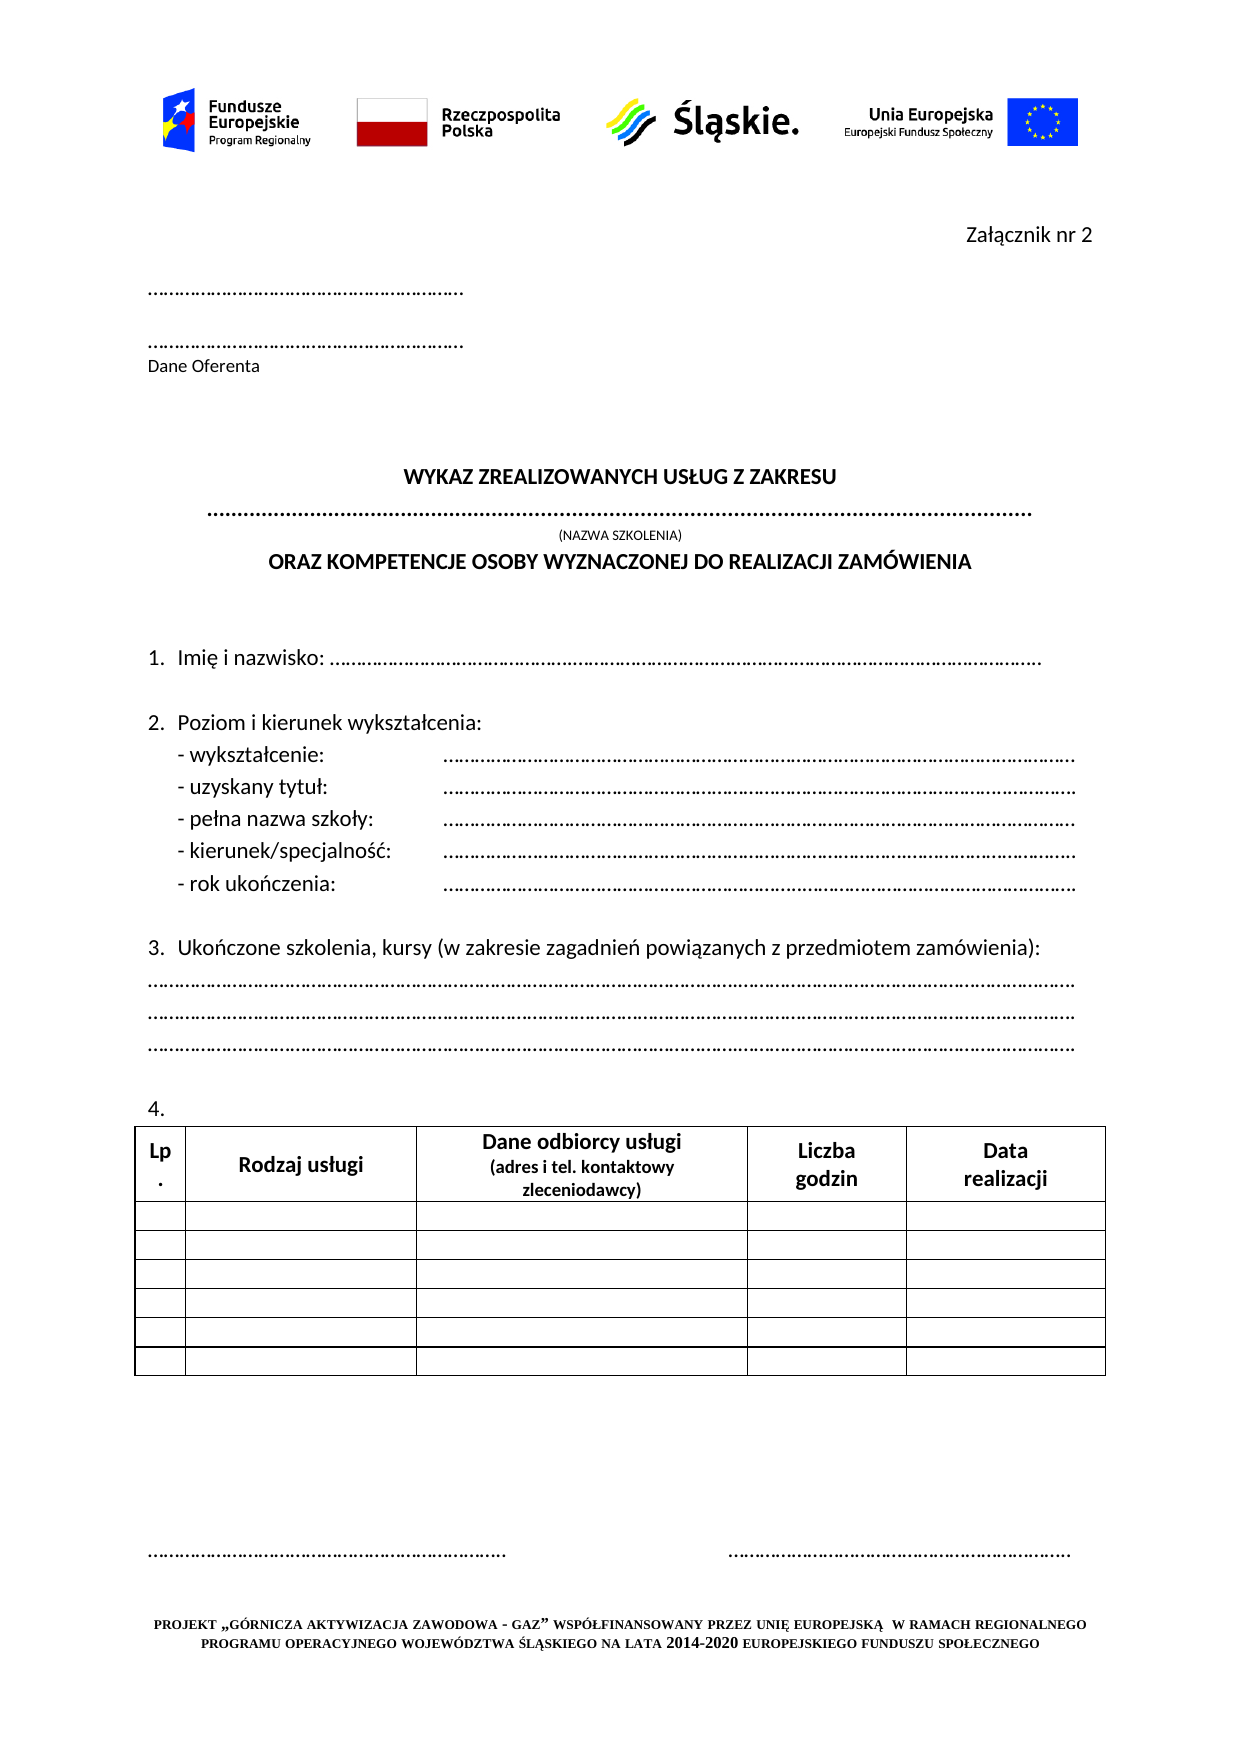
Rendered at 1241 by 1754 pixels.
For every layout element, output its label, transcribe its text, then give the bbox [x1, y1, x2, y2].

table_header Dane odbiorcy usługi (adres i tel. kontaktowy zleceniodawcy) [417, 1127, 747, 1201]
table_cell [907, 1318, 1105, 1346]
table_header Rodzaj usługi [186, 1127, 416, 1201]
list - rok ukończenia: …………………………………………………………..……………………………………………. [177, 869, 1093, 897]
table_cell [186, 1202, 416, 1230]
table_cell [748, 1289, 906, 1317]
list Imię i nazwisko: ……………………………………….…………………………………………………………………………….. [148, 643, 1093, 671]
table_cell [907, 1348, 1105, 1375]
table_cell [136, 1202, 185, 1230]
table_header Data realizacji [907, 1127, 1105, 1201]
table_cell [748, 1348, 906, 1375]
table_cell [186, 1231, 416, 1259]
text ………………………………………………………………………………………………….………………………………………………………. [148, 997, 1093, 1025]
text ………………………………………………………………………………………………….………………………………………………………. [148, 1029, 1093, 1058]
table_cell [417, 1231, 747, 1259]
list - pełna nazwa szkoły: ………………………………………………………………………………………………………… [177, 804, 1093, 832]
text Załącznik nr 2 [148, 220, 1093, 248]
table_cell [417, 1202, 747, 1230]
text …………………………………………………… [148, 273, 1093, 301]
table_cell [748, 1318, 906, 1346]
table_cell [186, 1260, 416, 1288]
list - kierunek/specjalność: …………………………………………………………………………….………………………….. [177, 836, 1093, 864]
text ………………………………………………………………………………………………….………………………………………………………. [148, 965, 1093, 993]
table_cell [417, 1348, 747, 1375]
table_cell [136, 1289, 185, 1317]
table_cell [186, 1318, 416, 1346]
table_cell [417, 1318, 747, 1346]
table_cell [907, 1231, 1105, 1259]
table_header Lp. [136, 1127, 185, 1201]
list Poziom i kierunek wykształcenia: [148, 708, 1093, 736]
text Dane Oferenta [148, 354, 1093, 377]
text ………………………………………………………….. ……………………………………………………….. [148, 1536, 1093, 1563]
table_cell [136, 1318, 185, 1346]
table_header Liczba godzin [748, 1127, 906, 1201]
picture [147, 73, 1093, 167]
table_cell [748, 1260, 906, 1288]
list - uzyskany tytuł: ……………………………………………………………………………………………..…………. [177, 772, 1093, 800]
table_cell [186, 1289, 416, 1317]
table_cell [136, 1348, 185, 1375]
table_cell [417, 1260, 747, 1288]
table_cell [748, 1202, 906, 1230]
table_cell [748, 1231, 906, 1259]
table_cell [136, 1231, 185, 1259]
list Ukończone szkolenia, kursy (w zakresie zagadnień powiązanych z przedmiotem zamówienia): [148, 933, 1093, 961]
table_cell [907, 1202, 1105, 1230]
table_cell [907, 1260, 1105, 1288]
text ORAZ KOMPETENCJE OSOBY WYZNACZONEJ DO REALIZACJI ZAMÓWIENIA [148, 547, 1093, 575]
list - wykształcenie: ………………………………………………………………………………………………………… [177, 740, 1093, 768]
table_cell [136, 1260, 185, 1288]
text …………………………………………………… [148, 326, 1093, 354]
text (NAZWA SZKOLENIA) [148, 526, 1093, 544]
text WYKAZ ZREALIZOWANYCH USŁUG Z ZAKRESU [148, 462, 1093, 490]
table_cell [907, 1289, 1105, 1317]
table_cell [186, 1348, 416, 1375]
table_cell [417, 1289, 747, 1317]
